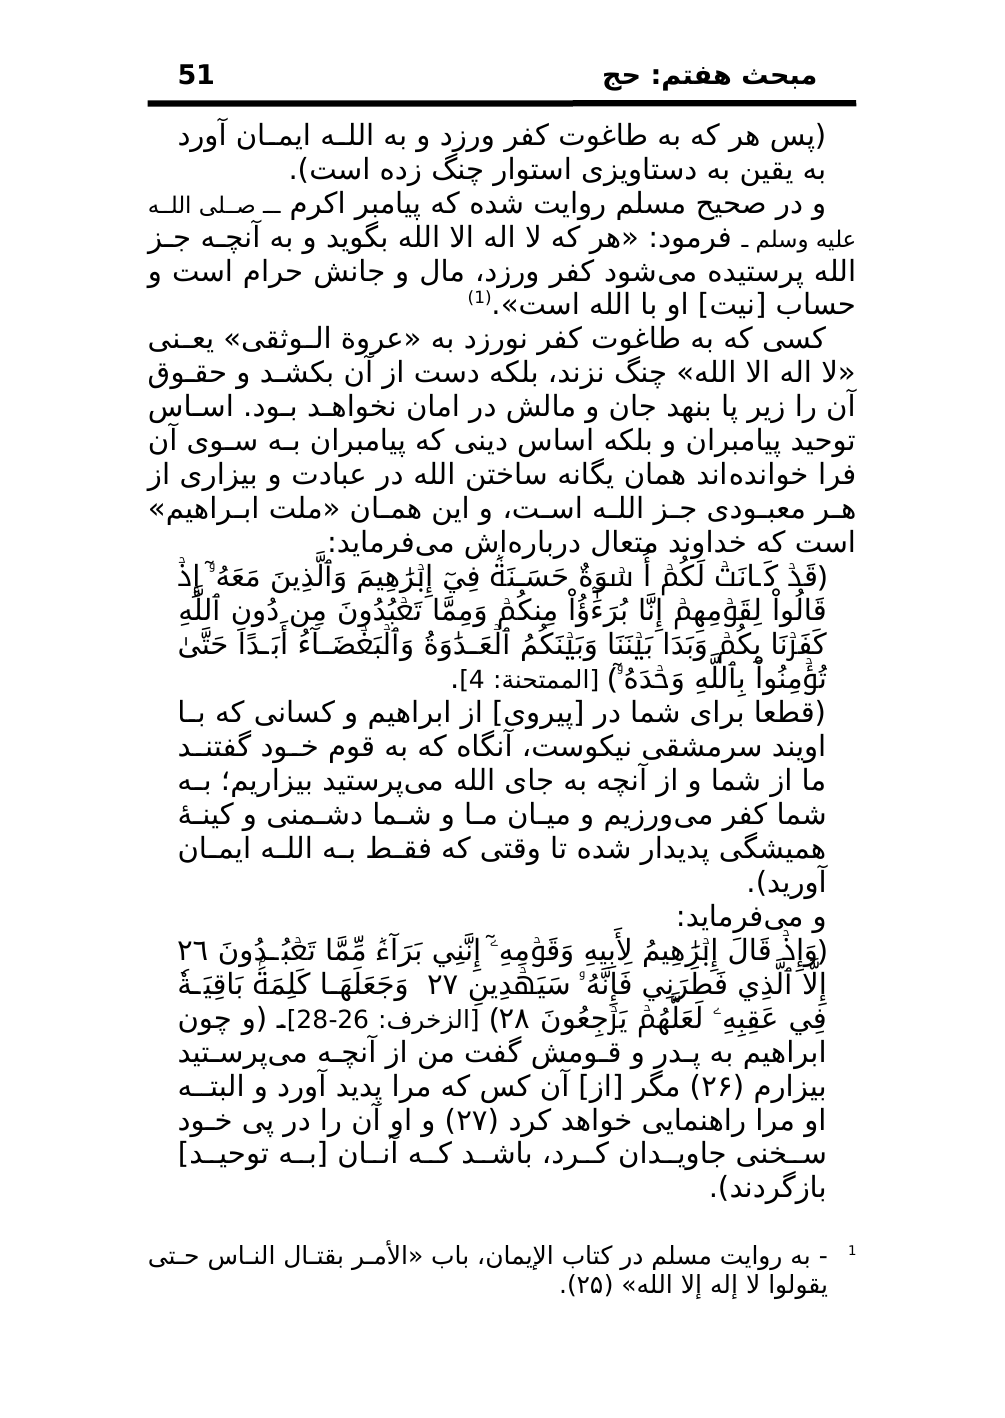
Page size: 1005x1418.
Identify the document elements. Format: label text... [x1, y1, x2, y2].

text (پس هر که به طاغوت کفر ورزد و به الله ایمان آورد به یقین به دستاویزی استوار چنگ زده است). [177, 118, 827, 186]
text و می‌فرماید: [148, 899, 856, 933]
text (قطعا برای شما در [پیروی] از ابراهیم و کسانی که با اویند سرمشقی نیکوست، آنگاه که به قوم خود گفتند ما از شما و از آنچه به جای الله می‌پرستید بیزاریم؛ به شما کفر می‌ورزیم و میان ما و شما دشمنی و کینۀ همیشگی پدیدار شده تا وقتی که فقط به الله ایمان آورید). [177, 695, 827, 899]
text ﴿وَإِذۡ قَالَ إِبۡرَٰهِيمُ لِأَبِيهِ وَقَوۡمِهِۦٓ إِنَّنِي بَرَآءٞ مِّمَّا تَعۡبُدُونَ ٢٦ إِلَّا ٱلَّذِي فَطَرَنِي فَإِنَّهُۥ سَيَهۡدِينِ ٢٧ وَجَعَلَهَا كَلِمَةَۢ بَاقِيَةٗ فِي عَقِبِهِۦ لَعَلَّهُمۡ يَرۡجِعُونَ ٢٨﴾ [الزخرف: 26-28]. (و چون ابراهیم به پدر و قومش گفت من از آنچه می‌پرستید بیزارم (۲۶) مگر [از] آن کس که مرا پدید آورد و البته او مرا راهنمایی خواهد کرد (۲۷) و او آن را در پی خود سخنی جاویدان کرد، باشد که آنان [به توحید] بازگردند). [177, 933, 827, 1205]
text کسی که به طاغوت کفر نورزد به «عروة الوثقی» یعنی «لا اله الا الله» چنگ نزند، بلکه دست از آن بکشد و حقوق آن را زیر پا بنهد جان و مالش در امان نخواهد بود. اساس توحید پیامبران و بلکه اساس دینی که پیامبران به سوی آن فرا خوانده‌اند همان یگانه ساختن الله در عبادت و بیزاری از هر معبودی جز الله است، و این همان «ملت ابراهیم» است که خداوند متعال درباره‌اش می‌فرماید: [148, 322, 856, 559]
text ﴿قَدۡ كَانَتۡ لَكُمۡ أُسۡوَةٌ حَسَنَةٞ فِيٓ إِبۡرَٰهِيمَ وَٱلَّذِينَ مَعَهُۥٓ إِذۡ قَالُواْ لِقَوۡمِهِمۡ إِنَّا بُرَءَٰٓؤُاْ مِنكُمۡ وَمِمَّا تَعۡبُدُونَ مِن دُونِ ٱللَّهِ كَفَرۡنَا بِكُمۡ وَبَدَا بَيۡنَنَا وَبَيۡنَكُمُ ٱلۡعَدَٰوَةُ وَٱلۡبَغۡضَآءُ أَبَدًا حَتَّىٰ تُؤۡمِنُواْ بِٱللَّهِ وَحۡدَهُۥٓ﴾ [الممتحنة: 4]. [177, 559, 827, 695]
text و در صحیح مسلم روایت شده که پیامبر اکرم ـ صلی الله علیه وسلم ـ فرمود: «هر که لا اله الا الله بگوید و به آنچه جز الله پرستیده می‌شود کفر ورزد، مال و جانش حرام است و حساب [نیت] او با الله است».() [148, 186, 856, 322]
